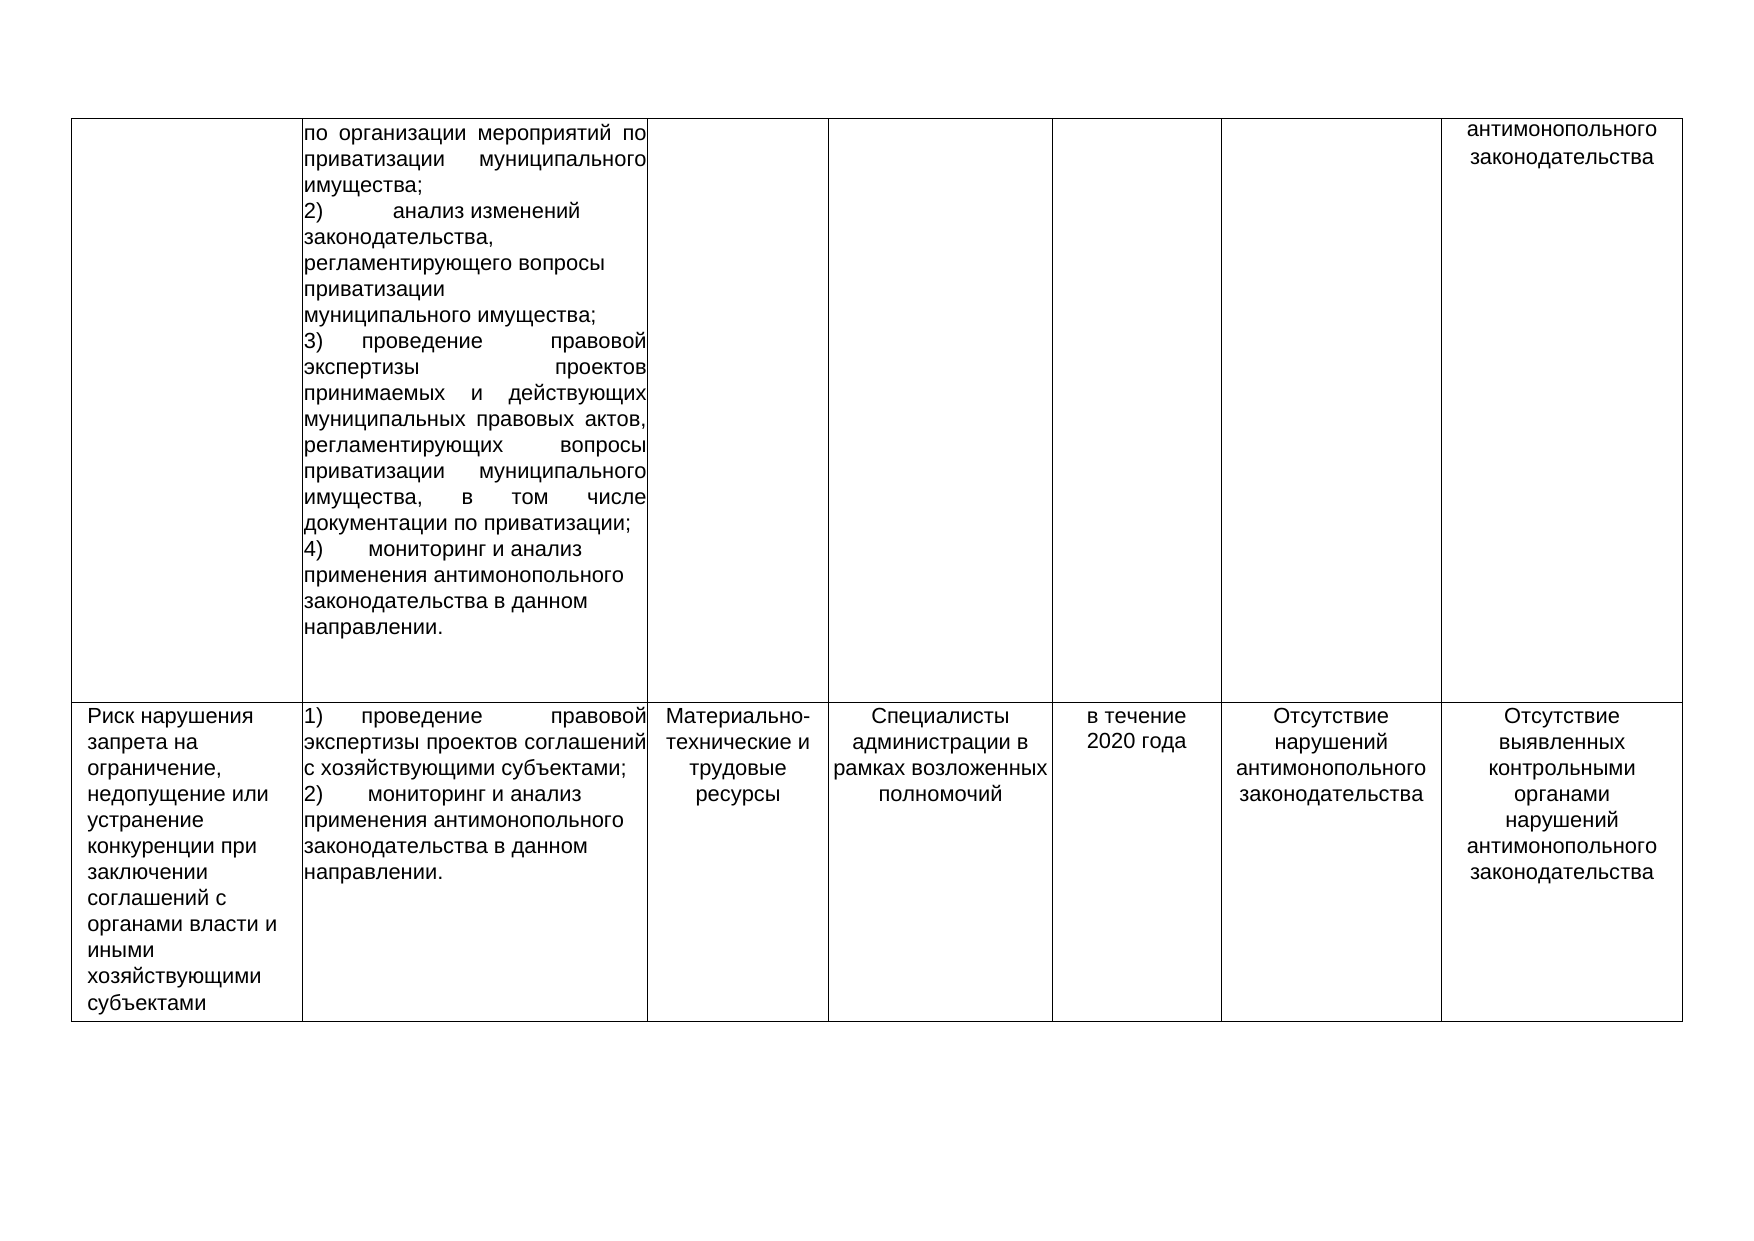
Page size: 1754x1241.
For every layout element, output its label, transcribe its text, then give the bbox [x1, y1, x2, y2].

table_cell Отсутствие выявленных контрольными органами нарушений антимонопольного законодательства [1442, 703, 1682, 1021]
table_header по организации мероприятий по приватизации муниципального имущества; анализ изменений законодательства, регламентирующего вопросы приватизации муниципального имущества; проведение правовой экспертизы проектов принимаемых и действующих муниципальных правовых актов, регламентирующих вопросы приватизации муниципального имущества, в том числе документации по приватизации; мониторинг и анализ применения антимонопольного законодательства в данном направлении. [303, 119, 647, 702]
table_header [1222, 119, 1441, 702]
table_header [72, 119, 302, 702]
table_header [829, 119, 1052, 702]
table_cell в течение 2020 года [1053, 703, 1221, 1021]
table_cell Риск нарушения запрета на ограничение, недопущение или устранение конкуренции при заключении соглашений с органами власти и иными хозяйствующими субъектами [72, 703, 302, 1021]
table_cell проведение правовой экспертизы проектов соглашений с хозяйствующими субъектами; мониторинг и анализ применения антимонопольного законодательства в данном направлении. [303, 703, 647, 1021]
table_header антимонопольного законодательства [1442, 119, 1682, 702]
table_cell Специалисты администрации в рамках возложенных полномочий [829, 703, 1052, 1021]
table_cell Материально- технические и трудовые ресурсы [648, 703, 828, 1021]
table_header [1053, 119, 1221, 702]
table_cell Отсутствие нарушений антимонопольного законодательства [1222, 703, 1441, 1021]
table_header [648, 119, 828, 702]
